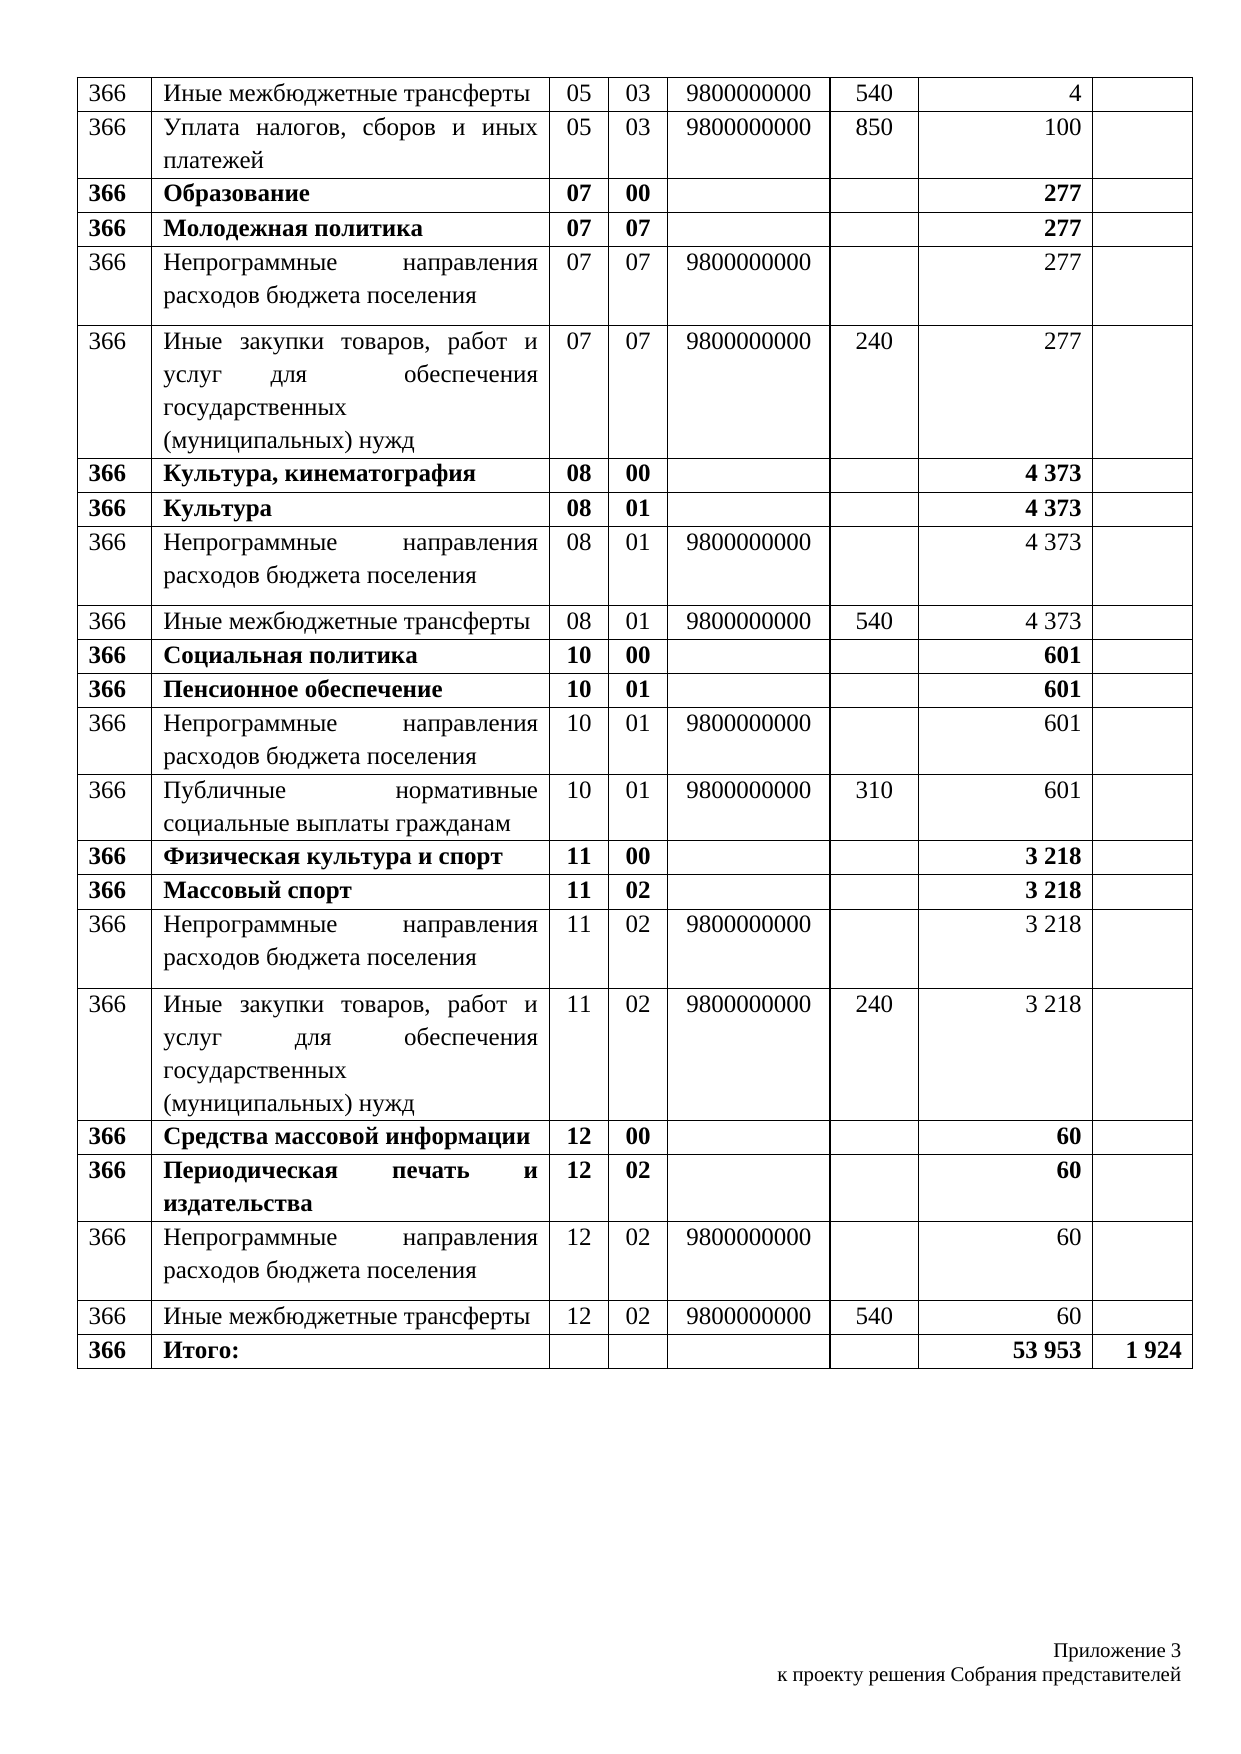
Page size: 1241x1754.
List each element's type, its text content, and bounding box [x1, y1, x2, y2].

table_cell [1093, 875, 1192, 908]
table_cell [550, 1335, 608, 1368]
table_cell [831, 674, 918, 707]
table_cell 12 [550, 1222, 608, 1300]
table_cell 00 [609, 179, 667, 212]
table_cell [831, 213, 918, 246]
table_cell [1093, 841, 1192, 874]
table_cell 07 [550, 247, 608, 325]
table_cell Массовый спорт [152, 875, 549, 908]
table_cell [1093, 493, 1192, 526]
table_cell [831, 910, 918, 988]
table_cell 366 [78, 1222, 151, 1300]
table_cell 9800000000 [668, 112, 829, 177]
table_cell Образование [152, 179, 549, 212]
table_cell Непрограммные направления расходов бюджета поселения [152, 708, 549, 774]
table_cell Итого: [152, 1335, 549, 1368]
table_cell 03 [609, 112, 667, 177]
table_cell Непрограммные направления расходов бюджета поселения [152, 1222, 549, 1300]
table_cell 240 [831, 326, 918, 457]
table_cell 4 [919, 78, 1092, 111]
table_cell Иные межбюджетные трансферты [152, 1301, 549, 1334]
table_cell 00 [609, 1121, 667, 1154]
table_cell 601 [919, 708, 1092, 774]
table_cell Публичные нормативные социальные выплаты гражданам [152, 775, 549, 840]
table_cell 366 [78, 674, 151, 707]
text к проекту решения Собрания представителей [502, 1662, 1181, 1686]
table_cell 02 [609, 1222, 667, 1300]
table_cell 12 [550, 1301, 608, 1334]
table_cell 03 [609, 78, 667, 111]
table_cell 366 [78, 640, 151, 673]
table_cell [1093, 910, 1192, 988]
table_cell [1093, 326, 1192, 457]
table_cell 540 [831, 606, 918, 639]
table_cell [1093, 989, 1192, 1120]
table_cell [1093, 708, 1192, 774]
table_cell 02 [609, 1155, 667, 1221]
table_cell 05 [550, 112, 608, 177]
table_cell [831, 493, 918, 526]
table_cell Иные межбюджетные трансферты [152, 606, 549, 639]
table_cell Физическая культура и спорт [152, 841, 549, 874]
table_cell 08 [550, 493, 608, 526]
table_cell 540 [831, 1301, 918, 1334]
table_cell 366 [78, 1335, 151, 1368]
table_cell 10 [550, 640, 608, 673]
table_cell 05 [550, 78, 608, 111]
table_cell 9800000000 [668, 708, 829, 774]
table_cell 601 [919, 775, 1092, 840]
table_cell 60 [919, 1155, 1092, 1221]
table_cell 00 [609, 459, 667, 492]
table_cell 4 373 [919, 459, 1092, 492]
table_cell 00 [609, 841, 667, 874]
table_cell Средства массовой информации [152, 1121, 549, 1154]
table_cell 53 953 [919, 1335, 1092, 1368]
table_cell Пенсионное обеспечение [152, 674, 549, 707]
table_cell 366 [78, 459, 151, 492]
table_cell [831, 708, 918, 774]
table_cell 9800000000 [668, 1222, 829, 1300]
table_cell [1093, 1222, 1192, 1300]
table_cell 11 [550, 841, 608, 874]
table_cell 3 218 [919, 989, 1092, 1120]
table_cell 366 [78, 112, 151, 177]
table_cell 9800000000 [668, 247, 829, 325]
table_cell Иные закупки товаров, работ и услуг для обеспечения государственных (муниципальных) нужд [152, 326, 549, 457]
table_cell Социальная политика [152, 640, 549, 673]
table_cell 4 373 [919, 606, 1092, 639]
table_cell [609, 1335, 667, 1368]
table_cell [831, 179, 918, 212]
table_cell 9800000000 [668, 606, 829, 639]
table_cell [668, 459, 829, 492]
table_cell 01 [609, 674, 667, 707]
table_cell 60 [919, 1301, 1092, 1334]
table_cell 12 [550, 1121, 608, 1154]
table_cell [668, 841, 829, 874]
table_cell 3 218 [919, 841, 1092, 874]
table_cell [831, 527, 918, 605]
table_cell 366 [78, 1155, 151, 1221]
table_cell 9800000000 [668, 527, 829, 605]
table_cell 601 [919, 640, 1092, 673]
table_cell [831, 459, 918, 492]
table_cell [1093, 1155, 1192, 1221]
table_cell 9800000000 [668, 78, 829, 111]
table_cell 01 [609, 606, 667, 639]
table_cell 4 373 [919, 493, 1092, 526]
table_cell [1093, 527, 1192, 605]
table_cell 366 [78, 606, 151, 639]
table_cell 277 [919, 179, 1092, 212]
table_cell [668, 875, 829, 908]
table_cell 9800000000 [668, 910, 829, 988]
table_cell 01 [609, 493, 667, 526]
table_cell 07 [609, 326, 667, 457]
table_cell 07 [550, 326, 608, 457]
table_cell Непрограммные направления расходов бюджета поселения [152, 527, 549, 605]
table_cell [1093, 78, 1192, 111]
table_cell Уплата налогов, сборов и иных платежей [152, 112, 549, 177]
table_cell [1093, 213, 1192, 246]
text Приложение 3 [502, 1638, 1181, 1662]
table_cell 100 [919, 112, 1092, 177]
table_cell [831, 1155, 918, 1221]
table_cell 366 [78, 708, 151, 774]
table_cell [1093, 1301, 1192, 1334]
table_cell [668, 674, 829, 707]
table_cell 366 [78, 326, 151, 457]
table_cell [1093, 640, 1192, 673]
table_cell 07 [609, 213, 667, 246]
table_cell 12 [550, 1155, 608, 1221]
table_cell [1093, 674, 1192, 707]
table_cell 9800000000 [668, 326, 829, 457]
table_cell [1093, 179, 1192, 212]
table_cell [668, 179, 829, 212]
table_cell 02 [609, 989, 667, 1120]
table_cell [1093, 247, 1192, 325]
table_cell [668, 1335, 829, 1368]
table_cell 02 [609, 910, 667, 988]
table_cell 01 [609, 775, 667, 840]
table_cell 366 [78, 493, 151, 526]
table_cell [831, 640, 918, 673]
table_cell [831, 1335, 918, 1368]
table_cell [1093, 606, 1192, 639]
table_cell 07 [550, 213, 608, 246]
table_cell 1 924 [1093, 1335, 1192, 1368]
table_cell 366 [78, 989, 151, 1120]
table_cell 11 [550, 989, 608, 1120]
table_cell 366 [78, 875, 151, 908]
table_cell 366 [78, 213, 151, 246]
table_cell 366 [78, 179, 151, 212]
table_cell 9800000000 [668, 989, 829, 1120]
table_cell 60 [919, 1222, 1092, 1300]
table_cell [668, 1155, 829, 1221]
table_cell [831, 247, 918, 325]
table_cell [1093, 775, 1192, 840]
table_cell 366 [78, 910, 151, 988]
table_cell 366 [78, 1301, 151, 1334]
table_cell Периодическая печать и издательства [152, 1155, 549, 1221]
table_cell 02 [609, 875, 667, 908]
table_cell 366 [78, 78, 151, 111]
table_cell [1093, 1121, 1192, 1154]
table_cell Иные межбюджетные трансферты [152, 78, 549, 111]
table_cell 366 [78, 775, 151, 840]
table_cell 3 218 [919, 875, 1092, 908]
table_cell 07 [550, 179, 608, 212]
table_cell 3 218 [919, 910, 1092, 988]
table_cell 366 [78, 527, 151, 605]
table_cell 277 [919, 213, 1092, 246]
table_cell 9800000000 [668, 1301, 829, 1334]
table_cell 60 [919, 1121, 1092, 1154]
table_cell 310 [831, 775, 918, 840]
table_cell 9800000000 [668, 775, 829, 840]
table_cell Непрограммные направления расходов бюджета поселения [152, 910, 549, 988]
table_cell [1093, 459, 1192, 492]
table_cell [831, 875, 918, 908]
table_cell Иные закупки товаров, работ и услуг для обеспечения государственных (муниципальных) нужд [152, 989, 549, 1120]
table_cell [152, 247, 549, 325]
table_cell [668, 1121, 829, 1154]
table_cell [831, 841, 918, 874]
table_cell [1093, 112, 1192, 177]
table_cell 02 [609, 1301, 667, 1334]
table_cell 10 [550, 708, 608, 774]
table_cell 07 [609, 247, 667, 325]
table_cell 08 [550, 459, 608, 492]
table_cell 00 [609, 640, 667, 673]
table_cell 01 [609, 708, 667, 774]
table_cell 277 [919, 326, 1092, 457]
table_cell [831, 1121, 918, 1154]
table_cell 366 [78, 841, 151, 874]
table_cell 08 [550, 606, 608, 639]
table_cell 10 [550, 674, 608, 707]
table_cell Культура, кинематография [152, 459, 549, 492]
table_cell 240 [831, 989, 918, 1120]
table_cell [668, 640, 829, 673]
table_cell [668, 493, 829, 526]
table_cell Молодежная политика [152, 213, 549, 246]
table_cell [668, 213, 829, 246]
table_cell 11 [550, 910, 608, 988]
table_cell 08 [550, 527, 608, 605]
table_cell 277 [919, 247, 1092, 325]
table_cell 540 [831, 78, 918, 111]
table_cell 850 [831, 112, 918, 177]
table_cell 4 373 [919, 527, 1092, 605]
table_cell Культура [152, 493, 549, 526]
table_cell 601 [919, 674, 1092, 707]
table_cell 366 [78, 247, 151, 325]
table_cell 10 [550, 775, 608, 840]
table_cell 366 [78, 1121, 151, 1154]
table_cell 01 [609, 527, 667, 605]
table_cell [831, 1222, 918, 1300]
table_cell 11 [550, 875, 608, 908]
